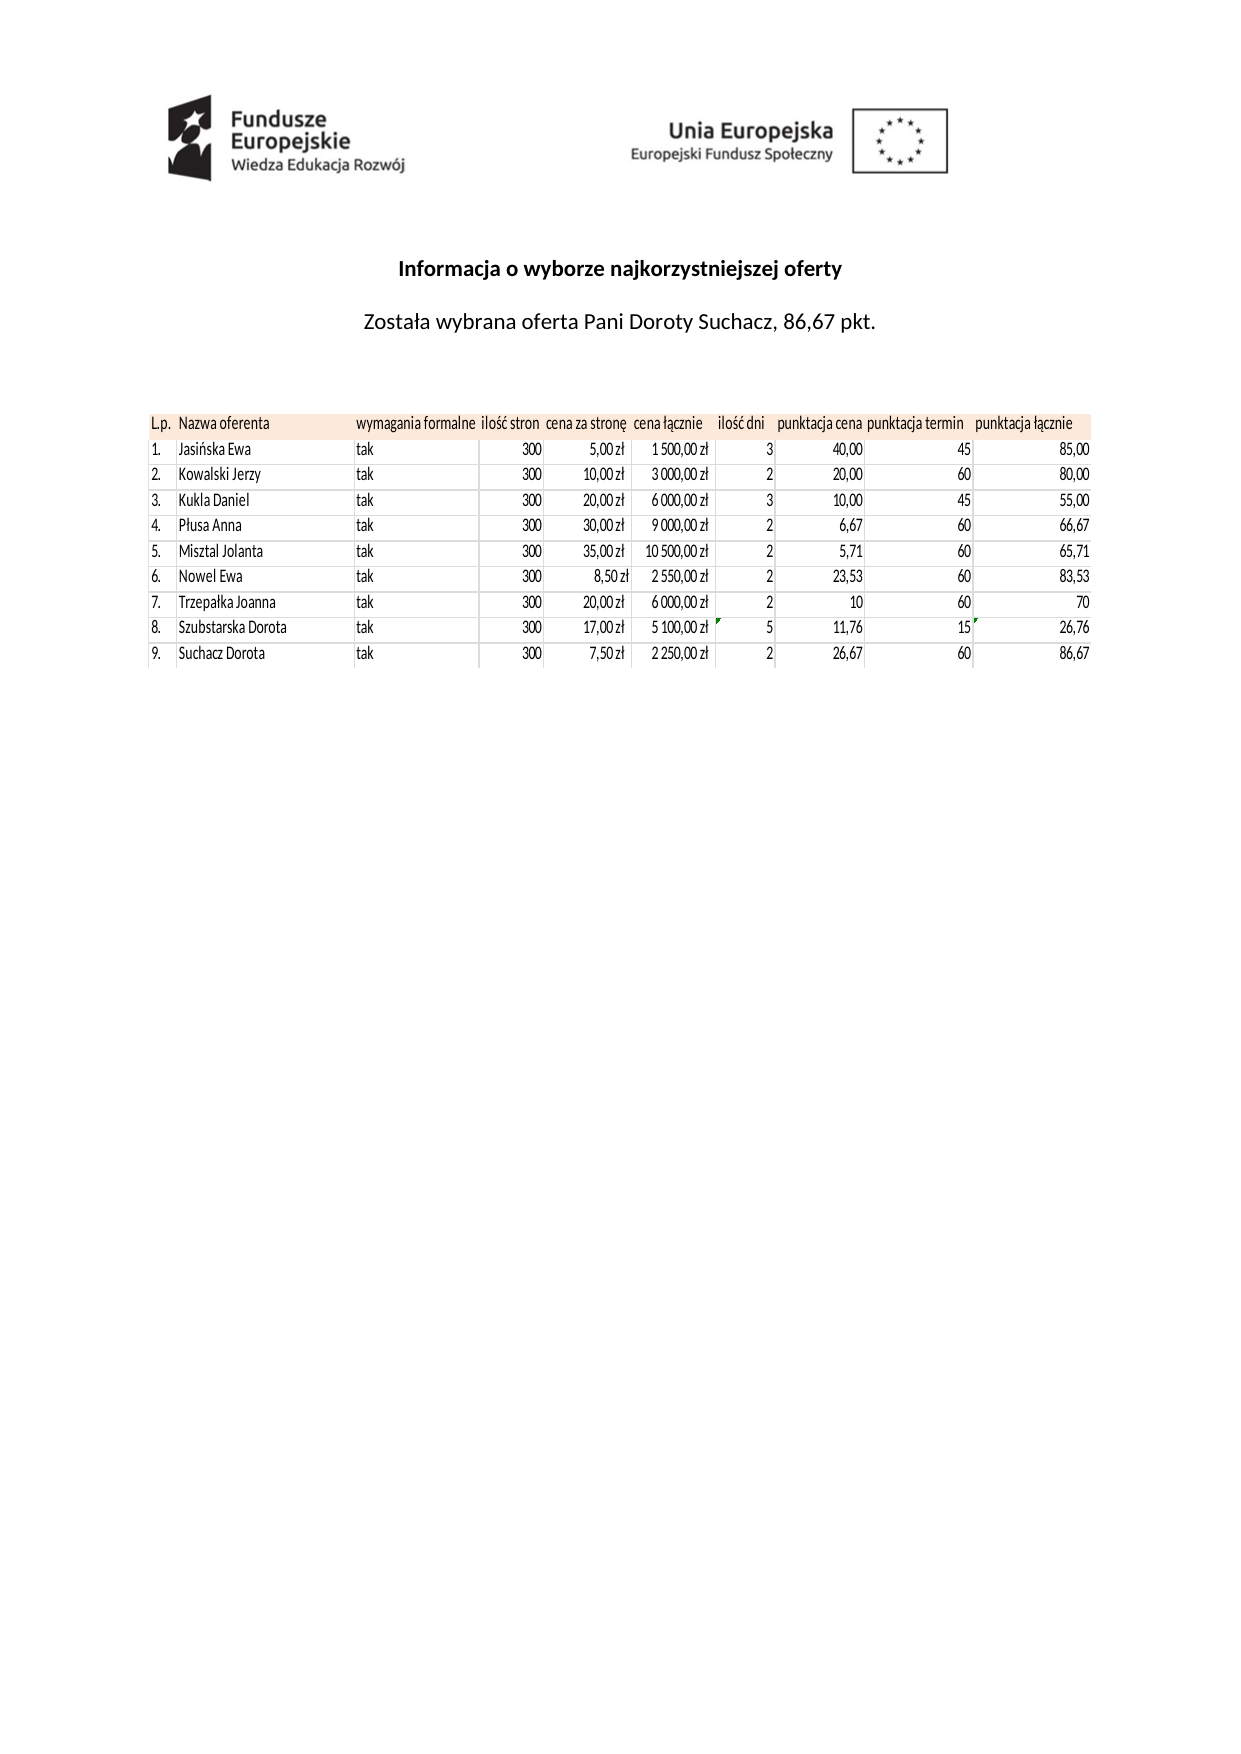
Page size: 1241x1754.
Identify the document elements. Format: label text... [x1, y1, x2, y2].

picture [147, 73, 974, 201]
text Została wybrana oferta Pani Doroty Suchacz, 86,67 pkt. [148, 307, 1093, 335]
text Informacja o wyborze najkorzystniejszej oferty [148, 254, 1093, 282]
